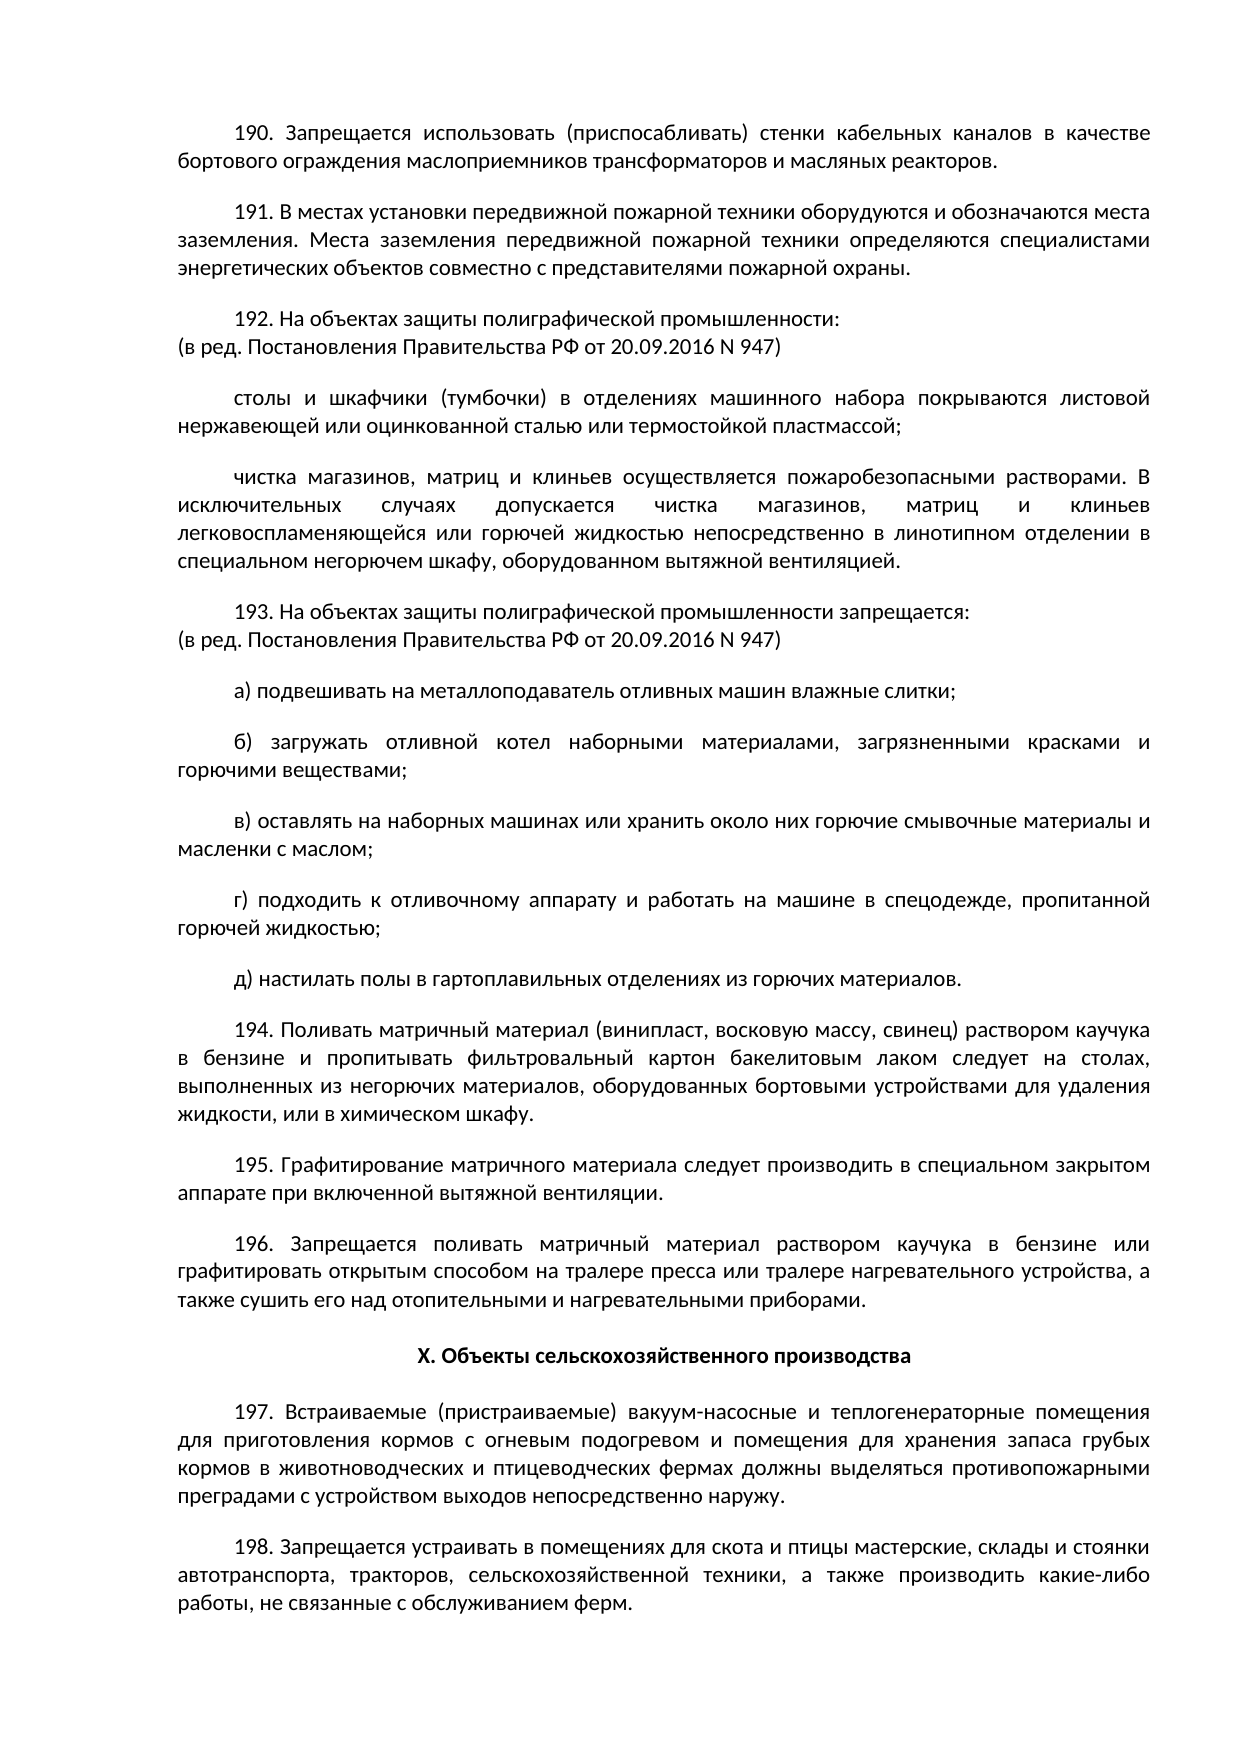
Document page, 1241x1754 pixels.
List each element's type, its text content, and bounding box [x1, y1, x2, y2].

text д) настилать полы в гартоплавильных отделениях из горючих материалов. [177, 964, 1152, 992]
text 192. На объектах защиты полиграфической промышленности: [177, 304, 1152, 332]
text 191. В местах установки передвижной пожарной техники оборудуются и обозначаются места заземления. Места заземления передвижной пожарной техники определяются специалистами энергетических объектов совместно с представителями пожарной охраны. [177, 197, 1152, 281]
text г) подходить к отливочному аппарату и работать на машине в спецодежде, пропитанной горючей жидкостью; [177, 885, 1152, 941]
text 190. Запрещается использовать (приспосабливать) стенки кабельных каналов в качестве бортового ограждения маслоприемников трансформаторов и масляных реакторов. [177, 118, 1152, 174]
text 197. Встраиваемые (пристраиваемые) вакуум-насосные и теплогенераторные помещения для приготовления кормов с огневым подогревом и помещения для хранения запаса грубых кормов в животноводческих и птицеводческих фермах должны выделяться противопожарными преградами с устройством выходов непосредственно наружу. [177, 1397, 1152, 1509]
title X. Объекты сельскохозяйственного производства [177, 1341, 1152, 1369]
text б) загружать отливной котел наборными материалами, загрязненными красками и горючими веществами; [177, 727, 1152, 783]
text 196. Запрещается поливать матричный материал раствором каучука в бензине или графитировать открытым способом на тралере пресса или тралере нагревательного устройства, а также сушить его над отопительными и нагревательными приборами. [177, 1229, 1152, 1313]
text столы и шкафчики (тумбочки) в отделениях машинного набора покрываются листовой нержавеющей или оцинкованной сталью или термостойкой пластмассой; [177, 383, 1152, 439]
text 198. Запрещается устраивать в помещениях для скота и птицы мастерские, склады и стоянки автотранспорта, тракторов, сельскохозяйственной техники, а также производить какие-либо работы, не связанные с обслуживанием ферм. [177, 1532, 1152, 1616]
text в) оставлять на наборных машинах или хранить около них горючие смывочные материалы и масленки с маслом; [177, 806, 1152, 862]
text а) подвешивать на металлоподаватель отливных машин влажные слитки; [177, 676, 1152, 704]
text чистка магазинов, матриц и клиньев осуществляется пожаробезопасными растворами. В исключительных случаях допускается чистка магазинов, матриц и клиньев легковоспламеняющейся или горючей жидкостью непосредственно в линотипном отделении в специальном негорючем шкафу, оборудованном вытяжной вентиляцией. [177, 462, 1152, 574]
text (в ред. Постановления Правительства РФ от 20.09.2016 N 947) [177, 625, 1152, 653]
text 194. Поливать матричный материал (винипласт, восковую массу, свинец) раствором каучука в бензине и пропитывать фильтровальный картон бакелитовым лаком следует на столах, выполненных из негорючих материалов, оборудованных бортовыми устройствами для удаления жидкости, или в химическом шкафу. [177, 1015, 1152, 1127]
text 195. Графитирование матричного материала следует производить в специальном закрытом аппарате при включенной вытяжной вентиляции. [177, 1150, 1152, 1206]
text (в ред. Постановления Правительства РФ от 20.09.2016 N 947) [177, 332, 1152, 360]
text 193. На объектах защиты полиграфической промышленности запрещается: [177, 597, 1152, 625]
